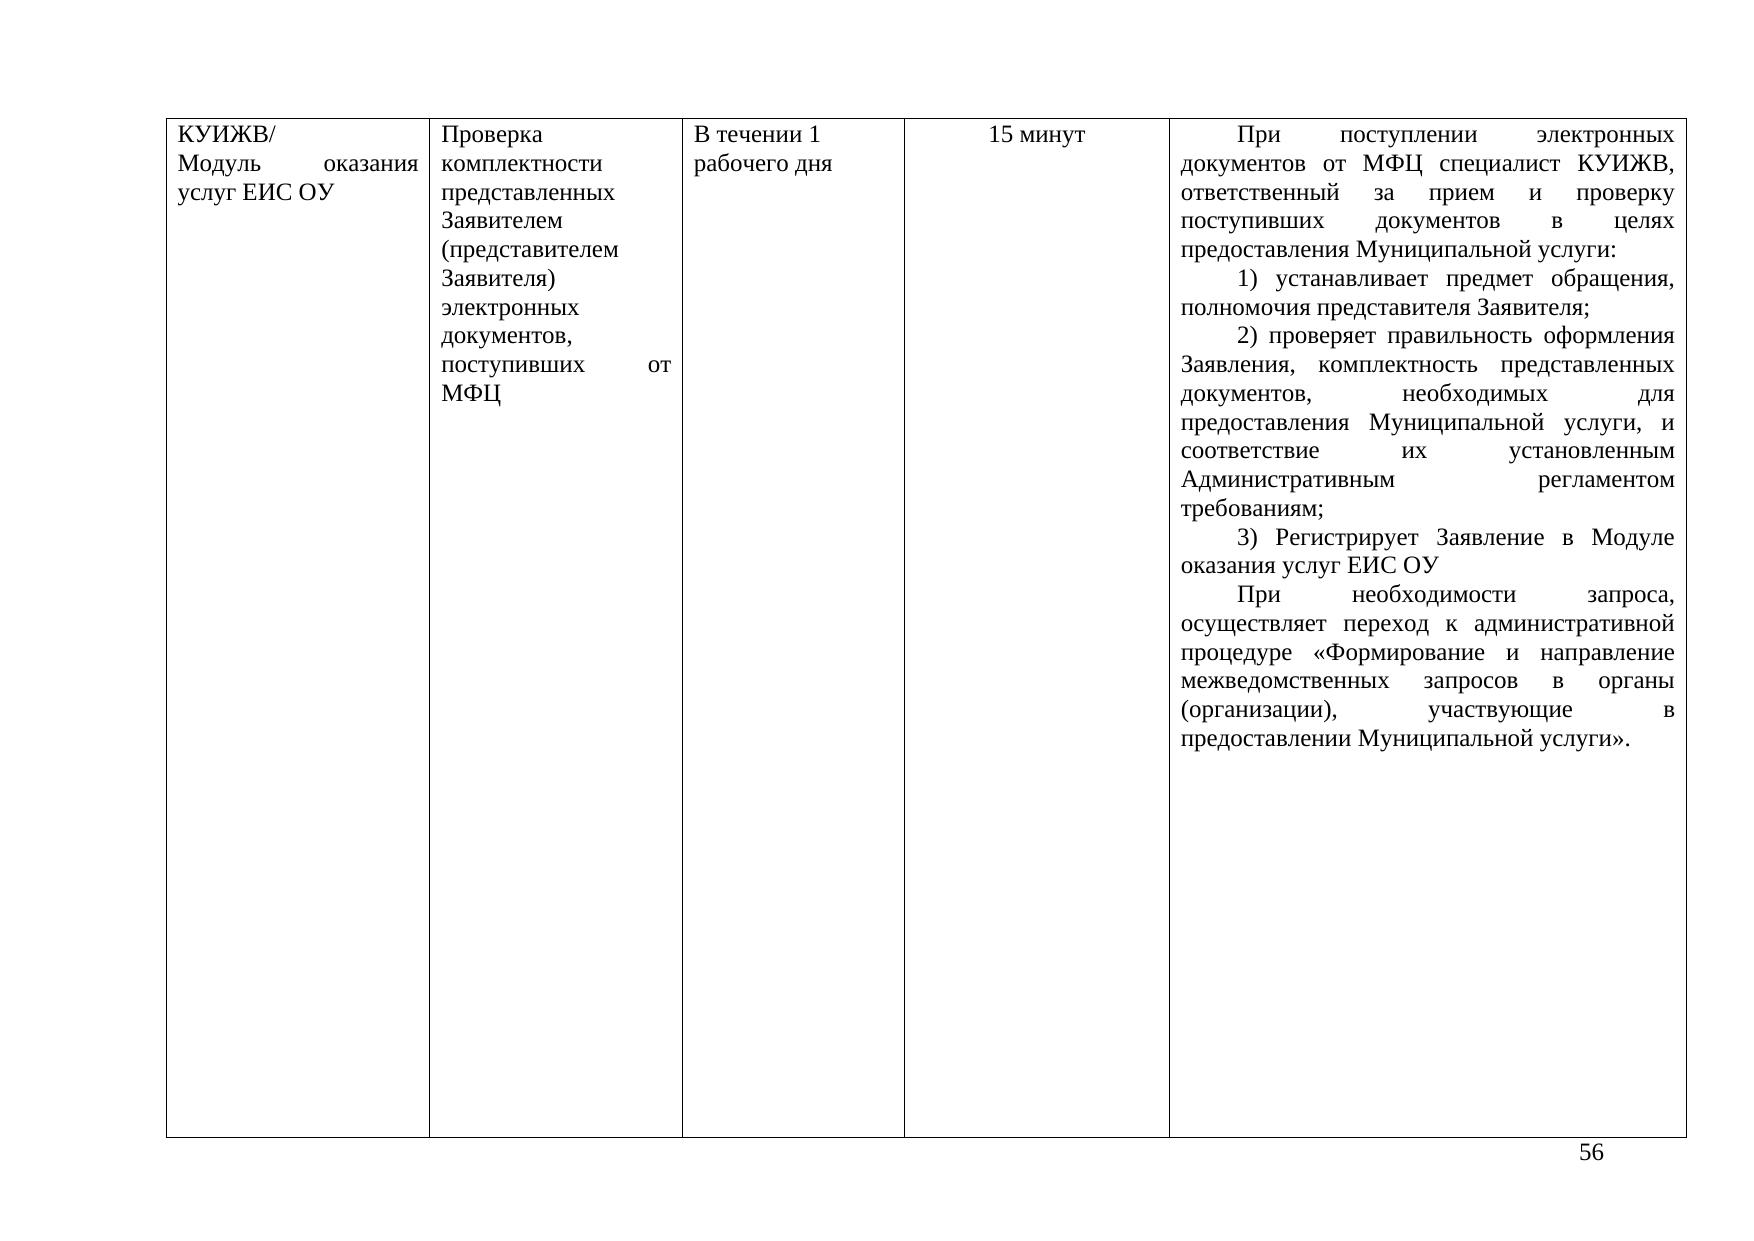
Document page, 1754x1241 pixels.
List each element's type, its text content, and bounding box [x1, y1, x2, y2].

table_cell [167, 119, 429, 1137]
table_cell В течении 1 рабочего дня [683, 119, 904, 1137]
table_cell 15 минут [905, 119, 1169, 1137]
table_cell При поступлении электронных документов от МФЦ специалист КУИЖВ, ответственный за прием и проверку поступивших документов в целях предоставления Муниципальной услуги: 1) устанавливает предмет обращения, полномочия представителя Заявителя; 2) проверяет правильность оформления Заявления, комплектность представленных документов, необходимых для предоставления Муниципальной услуги, и соответствие их установленным Административным регламентом требованиям; 3) Регистрирует Заявление в Модуле оказания услуг ЕИС ОУ При необходимости запроса, осуществляет переход к административной процедуре «Формирование и направление межведомственных запросов в органы (организации), участвующие в предоставлении Муниципальной услуги». [1170, 119, 1686, 1137]
table_cell Проверка комплектности представленных Заявителем (представителем Заявителя) электронных документов, поступивших от МФЦ [430, 119, 682, 1137]
